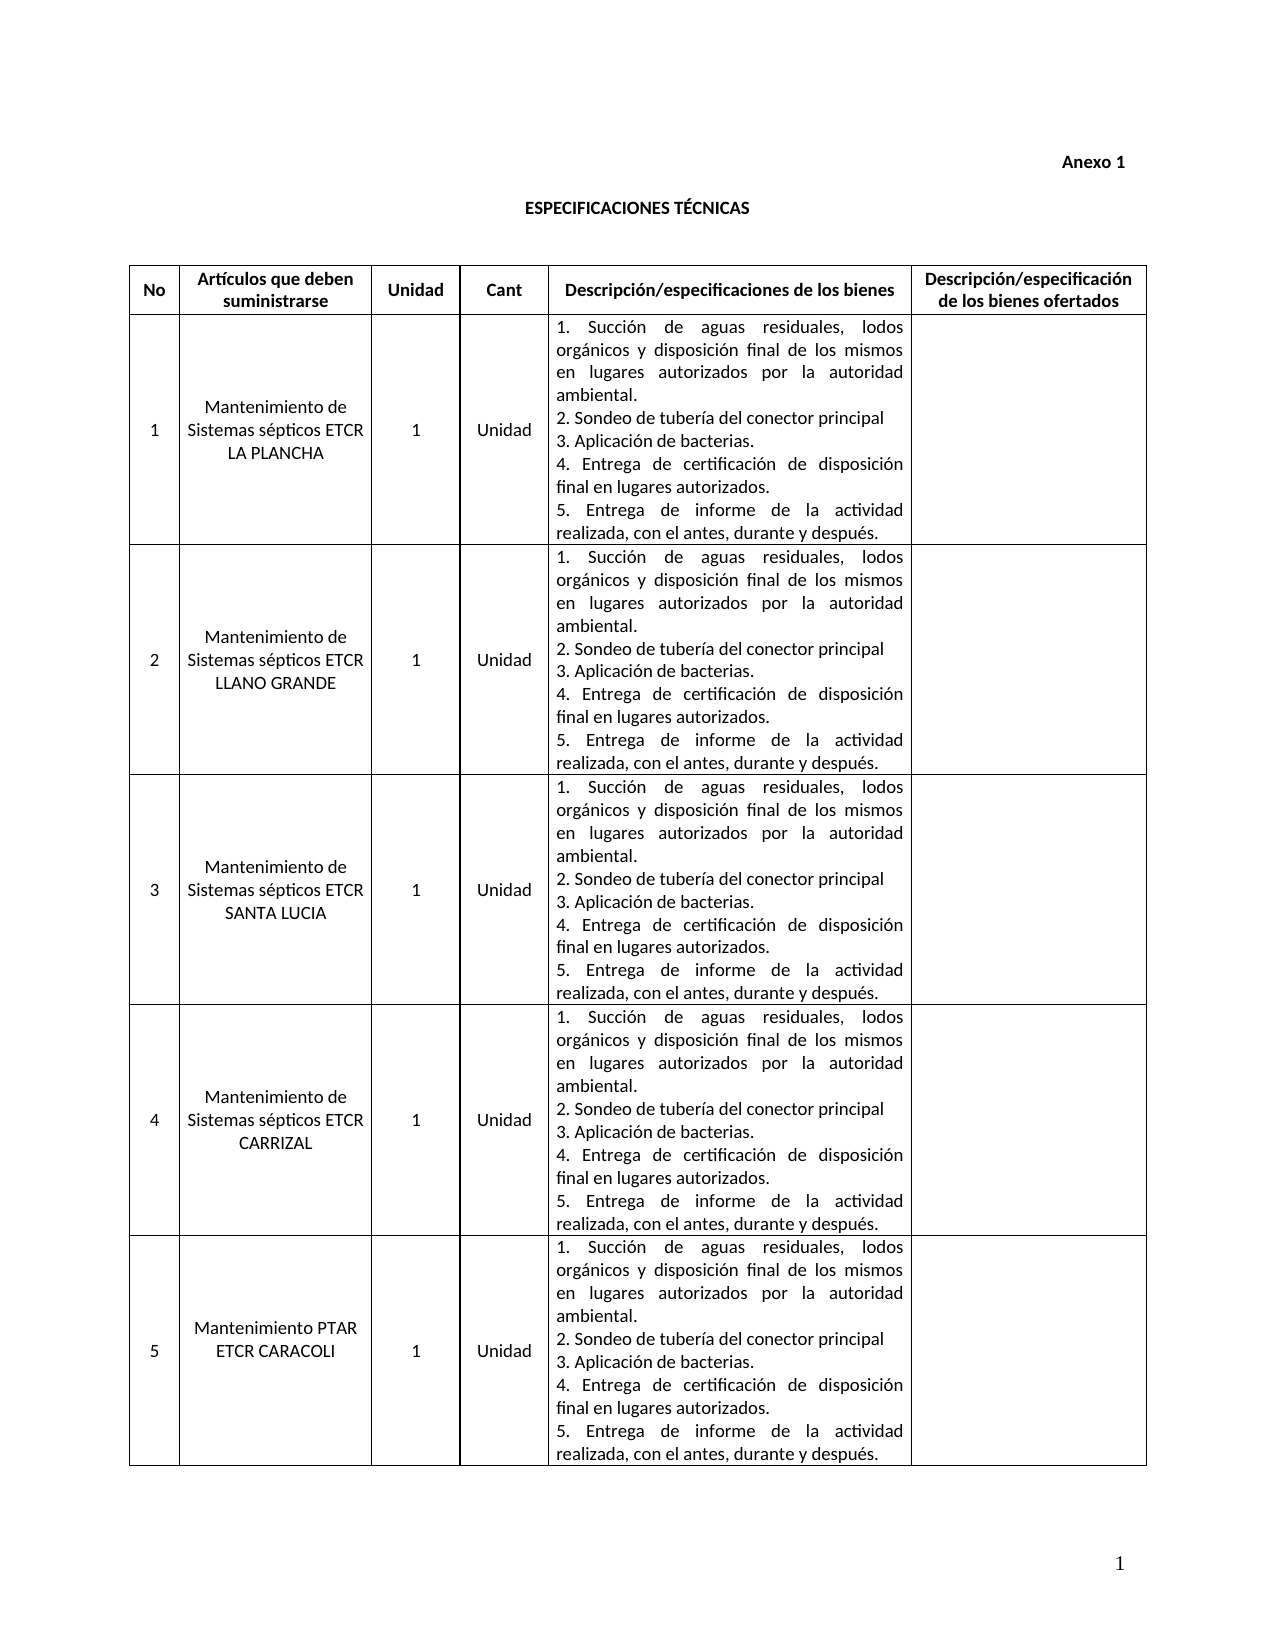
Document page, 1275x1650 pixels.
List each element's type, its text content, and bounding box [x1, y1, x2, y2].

table_header Unidad [372, 266, 459, 314]
table_header No [130, 266, 179, 314]
table_cell 2 [130, 545, 179, 774]
table_cell Mantenimiento de Sistemas sépticos ETCR LLANO GRANDE [180, 545, 371, 774]
text ESPECIFICACIONES TÉCNICAS [150, 196, 1125, 219]
table_cell 1 [372, 315, 459, 544]
table_cell 4 [130, 1005, 179, 1234]
table_cell Unidad [461, 1005, 548, 1234]
table_cell Mantenimiento de Sistemas sépticos ETCR CARRIZAL [180, 1005, 371, 1234]
table_cell [912, 315, 1146, 544]
table_header Artículos que deben suministrarse [180, 266, 371, 314]
table_header Descripción/especificación de los bienes ofertados [912, 266, 1146, 314]
table_cell [912, 545, 1146, 774]
table_cell 1. Succión de aguas residuales, lodos orgánicos y disposición final de los mismos en lugares autorizados por la autoridad ambiental. 2. Sondeo de tubería del conector principal 3. Aplicación de bacterias. 4. Entrega de certificación de disposición final en lugares autorizados. 5. Entrega de informe de la actividad realizada, con el antes, durante y después. [549, 545, 911, 774]
table_cell 1. Succión de aguas residuales, lodos orgánicos y disposición final de los mismos en lugares autorizados por la autoridad ambiental. 2. Sondeo de tubería del conector principal 3. Aplicación de bacterias. 4. Entrega de certificación de disposición final en lugares autorizados. 5. Entrega de informe de la actividad realizada, con el antes, durante y después. [549, 775, 911, 1004]
table_cell Mantenimiento PTAR ETCR CARACOLI [180, 1236, 371, 1465]
table_cell [912, 1236, 1146, 1465]
table_cell 1. Succión de aguas residuales, lodos orgánicos y disposición final de los mismos en lugares autorizados por la autoridad ambiental. 2. Sondeo de tubería del conector principal 3. Aplicación de bacterias. 4. Entrega de certificación de disposición final en lugares autorizados. 5. Entrega de informe de la actividad realizada, con el antes, durante y después. [549, 1005, 911, 1234]
table_cell 5 [130, 1236, 179, 1465]
table_cell Mantenimiento de Sistemas sépticos ETCR LA PLANCHA [180, 315, 371, 544]
table_cell 3 [130, 775, 179, 1004]
table_cell 1 [372, 775, 459, 1004]
table_cell 1 [372, 1005, 459, 1234]
table_cell Unidad [461, 775, 548, 1004]
table_cell 1. Succión de aguas residuales, lodos orgánicos y disposición final de los mismos en lugares autorizados por la autoridad ambiental. 2. Sondeo de tubería del conector principal 3. Aplicación de bacterias. 4. Entrega de certificación de disposición final en lugares autorizados. 5. Entrega de informe de la actividad realizada, con el antes, durante y después. [549, 315, 911, 544]
table_header Cant [461, 266, 548, 314]
table_cell [912, 1005, 1146, 1234]
table_cell 1 [372, 1236, 459, 1465]
table_cell Unidad [461, 315, 548, 544]
table_cell [912, 775, 1146, 1004]
table_cell Mantenimiento de Sistemas sépticos ETCR SANTA LUCIA [180, 775, 371, 1004]
text Anexo 1 [150, 150, 1125, 173]
table_cell 1. Succión de aguas residuales, lodos orgánicos y disposición final de los mismos en lugares autorizados por la autoridad ambiental. 2. Sondeo de tubería del conector principal 3. Aplicación de bacterias. 4. Entrega de certificación de disposición final en lugares autorizados. 5. Entrega de informe de la actividad realizada, con el antes, durante y después. [549, 1236, 911, 1465]
table_cell 1 [372, 545, 459, 774]
table_cell 1 [130, 315, 179, 544]
table_header Descripción/especificaciones de los bienes [549, 266, 911, 314]
table_cell Unidad [461, 545, 548, 774]
table_cell Unidad [461, 1236, 548, 1465]
